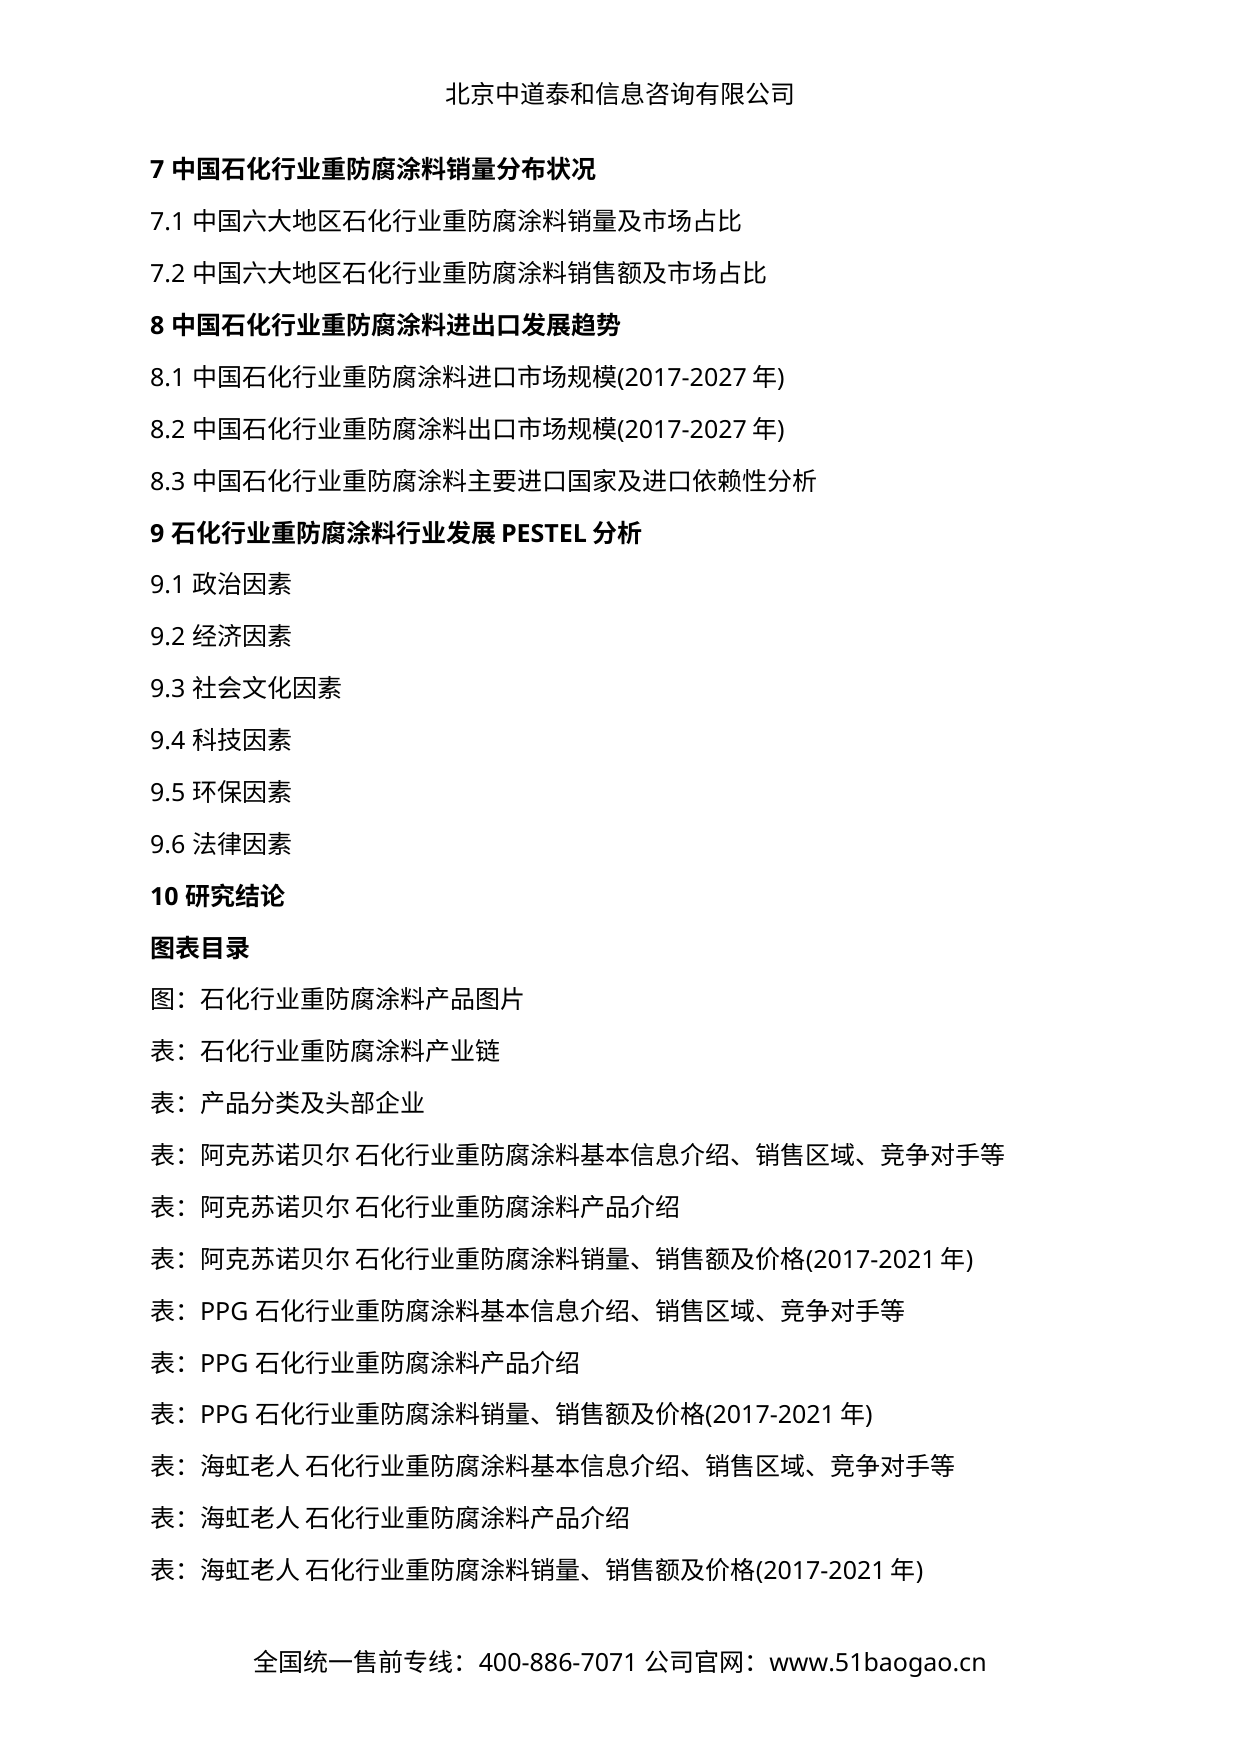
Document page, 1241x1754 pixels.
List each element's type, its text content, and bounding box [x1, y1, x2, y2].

text 表：PPG 石化行业重防腐涂料产品介绍 [150, 1343, 1090, 1379]
text 7.1 中国六大地区石化行业重防腐涂料销量及市场占比 [150, 202, 1090, 238]
text 9.3 社会文化因素 [150, 669, 1090, 705]
text 表：阿克苏诺贝尔 石化行业重防腐涂料产品介绍 [150, 1187, 1090, 1224]
text 8.1 中国石化行业重防腐涂料进口市场规模(2017-2027年) [150, 357, 1090, 394]
text 9.2 经济因素 [150, 617, 1090, 653]
text 表：海虹老人 石化行业重防腐涂料基本信息介绍、销售区域、竞争对手等 [150, 1447, 1090, 1483]
text 9.5 环保因素 [150, 772, 1090, 809]
text 9.6 法律因素 [150, 824, 1090, 861]
text 表：阿克苏诺贝尔 石化行业重防腐涂料销量、销售额及价格(2017-2021年) [150, 1239, 1090, 1276]
text 表：产品分类及头部企业 [150, 1084, 1090, 1120]
text 表：海虹老人 石化行业重防腐涂料产品介绍 [150, 1499, 1090, 1535]
text 8 中国石化行业重防腐涂料进出口发展趋势 [150, 306, 1090, 342]
text 9.4 科技因素 [150, 721, 1090, 757]
text 表：PPG 石化行业重防腐涂料销量、销售额及价格(2017-2021年) [150, 1395, 1090, 1431]
text 表：阿克苏诺贝尔 石化行业重防腐涂料基本信息介绍、销售区域、竞争对手等 [150, 1136, 1090, 1172]
text 8.2 中国石化行业重防腐涂料出口市场规模(2017-2027年) [150, 409, 1090, 446]
text 表：海虹老人 石化行业重防腐涂料销量、销售额及价格(2017-2021年) [150, 1551, 1090, 1587]
text 10 研究结论 [150, 876, 1090, 912]
text 7 中国石化行业重防腐涂料销量分布状况 [150, 150, 1090, 186]
text 9.1 政治因素 [150, 565, 1090, 601]
text 8.3 中国石化行业重防腐涂料主要进口国家及进口依赖性分析 [150, 461, 1090, 497]
text 图：石化行业重防腐涂料产品图片 [150, 980, 1090, 1016]
text 7.2 中国六大地区石化行业重防腐涂料销售额及市场占比 [150, 254, 1090, 290]
text 9 石化行业重防腐涂料行业发展PESTEL分析 [150, 513, 1090, 549]
text 表：石化行业重防腐涂料产业链 [150, 1032, 1090, 1068]
text 图表目录 [150, 928, 1090, 964]
text 表：PPG 石化行业重防腐涂料基本信息介绍、销售区域、竞争对手等 [150, 1291, 1090, 1327]
